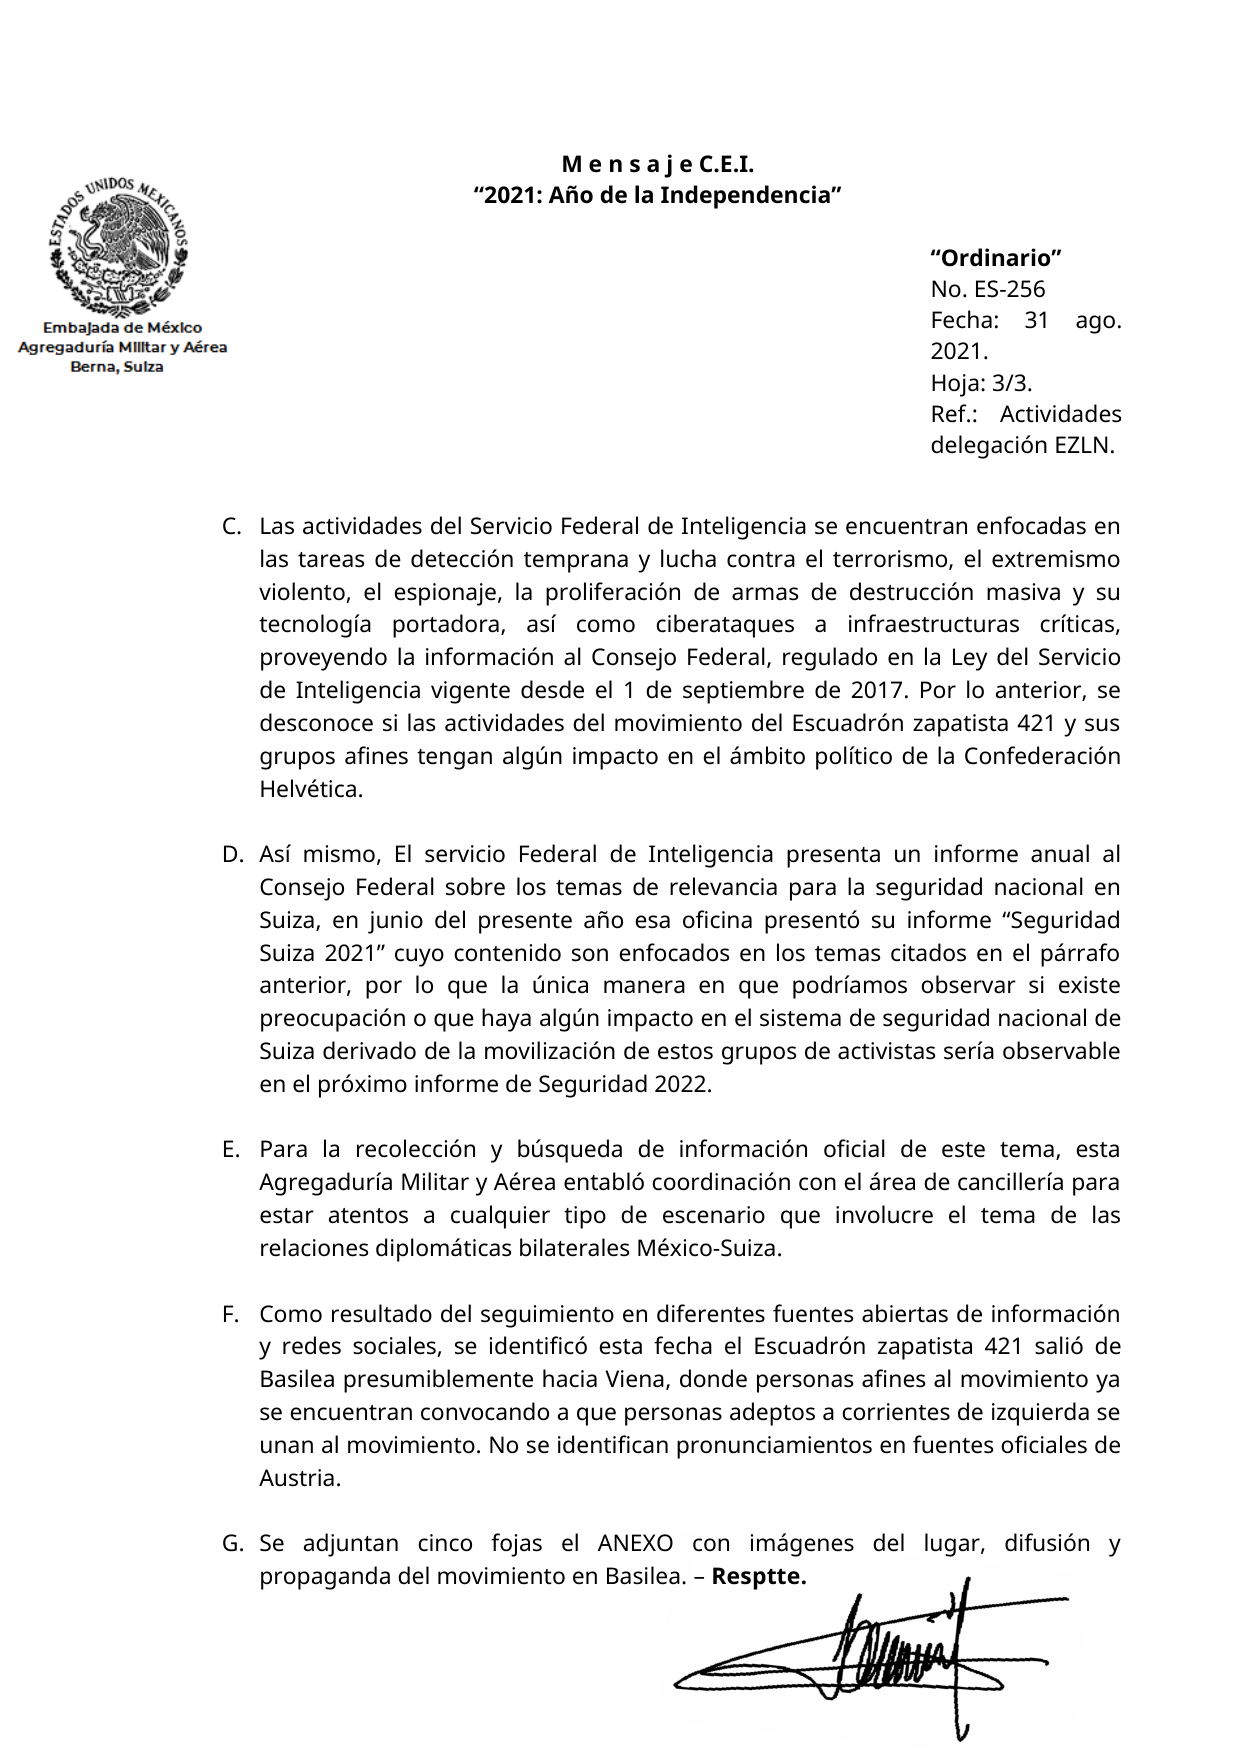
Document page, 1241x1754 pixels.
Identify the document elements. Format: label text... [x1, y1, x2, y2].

list “Ordinario” [930, 241, 1122, 273]
picture [8, 169, 232, 381]
list Así mismo, El servicio Federal de Inteligencia presenta un informe anual al Consejo Federal sobre los temas de relevancia para la seguridad nacional en Suiza, en junio del presente año esa oficina presentó su informe “Seguridad Suiza 2021” cuyo contenido son enfocados en los temas citados en el párrafo anterior, por lo que la única manera en que podríamos observar si existe preocupación o que haya algún impacto en el sistema de seguridad nacional de Suiza derivado de la movilización de estos grupos de activistas sería observable en el próximo informe de Seguridad 2022. [222, 838, 1122, 1099]
list Se adjuntan cinco fojas el ANEXO con imágenes del lugar, difusión y propaganda del movimiento en Basilea. – Resptte. [222, 1527, 1122, 1591]
list Para la recolección y búsqueda de información oficial de este tema, esta Agregaduría Militar y Aérea entabló coordinación con el área de cancillería para estar atentos a cualquier tipo de escenario que involucre el tema de las relaciones diplomáticas bilaterales México-Suiza. [222, 1133, 1122, 1263]
list Fecha: 31 ago. 2021. [930, 304, 1122, 366]
picture [656, 1591, 1090, 1754]
list No. ES-256 [930, 273, 1122, 304]
list Ref.: Actividades delegación EZLN. [930, 398, 1122, 460]
list Hoja: 3/3. [930, 366, 1122, 398]
list “2021: Año de la Independencia” [232, 179, 1122, 210]
list M e n s a j e C.E.I. [193, 148, 1122, 179]
list Las actividades del Servicio Federal de Inteligencia se encuentran enfocadas en las tareas de detección temprana y lucha contra el terrorismo, el extremismo violento, el espionaje, la proliferación de armas de destrucción masiva y su tecnología portadora, así como ciberataques a infraestructuras críticas, proveyendo la información al Consejo Federal, regulado en la Ley del Servicio de Inteligencia vigente desde el 1 de septiembre de 2017. Por lo anterior, se desconoce si las actividades del movimiento del Escuadrón zapatista 421 y sus grupos afines tengan algún impacto en el ámbito político de la Confederación Helvética. [222, 510, 1122, 804]
list Como resultado del seguimiento en diferentes fuentes abiertas de información y redes sociales, se identificó esta fecha el Escuadrón zapatista 421 salió de Basilea presumiblemente hacia Viena, donde personas afines al movimiento ya se encuentran convocando a que personas adeptos a corrientes de izquierda se unan al movimiento. No se identifican pronunciamientos en fuentes oficiales de Austria. [222, 1297, 1122, 1493]
